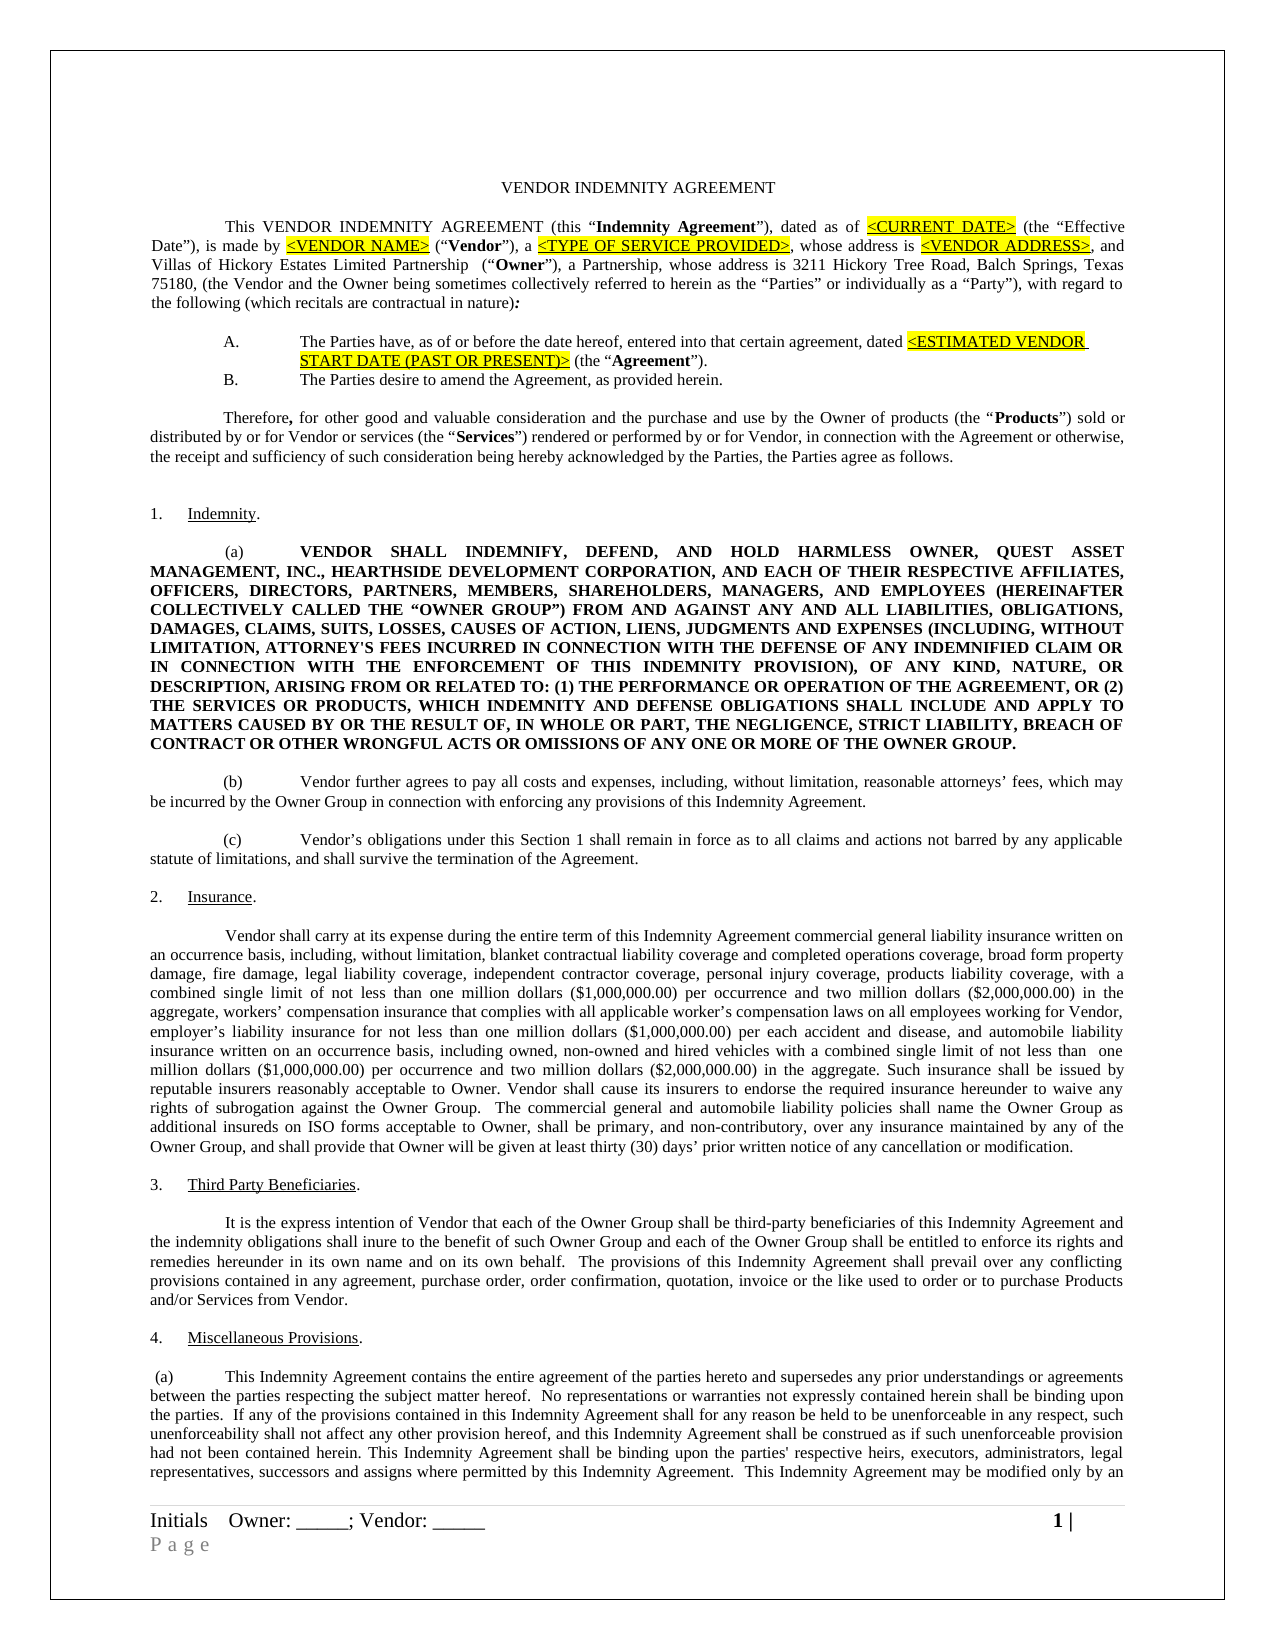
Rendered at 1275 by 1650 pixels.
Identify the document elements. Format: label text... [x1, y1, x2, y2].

text Therefore, for other good and valuable consideration and the purchase and use by the Owner of products (the “Products”) sold or distributed by or for Vendor or services (the “Services”) rendered or performed by or for Vendor, in connection with the Agreement or otherwise, the receipt and sufficiency of such consideration being hereby acknowledged by the Parties, the Parties agree as follows. [150, 408, 1125, 466]
subtitle VENDOR INDEMNITY AGREEMENT [151, 178, 1125, 197]
text (c) Vendor’s obligations under this Section 1 shall remain in force as to all claims and actions not barred by any applicable statute of limitations, and shall survive the termination of the Agreement. [150, 830, 1125, 868]
list Indemnity. [150, 504, 1125, 523]
text (b) Vendor further agrees to pay all costs and expenses, including, without limitation, reasonable attorneys’ fees, which may be incurred by the Owner Group in connection with enforcing any provisions of this Indemnity Agreement. [150, 772, 1125, 811]
text It is the express intention of Vendor that each of the Owner Group shall be third-party beneficiaries of this Indemnity Agreement and the indemnity obligations shall inure to the benefit of such Owner Group and each of the Owner Group shall be entitled to enforce its rights and remedies hereunder in its own name and on its own behalf. The provisions of this Indemnity Agreement shall prevail over any conflicting provisions contained in any agreement, purchase order, order confirmation, quotation, invoice or the like used to order or to purchase Products and/or Services from Vendor. [150, 1213, 1125, 1309]
list Insurance. [150, 887, 1125, 906]
list The Parties have, as of or before the date hereof, entered into that certain agreement, dated <ESTIMATED VENDOR START DATE (PAST OR PRESENT)> (the “Agreement”). [223, 331, 1125, 370]
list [150, 1366, 1125, 1481]
list Third Party Beneficiaries. [150, 1175, 1125, 1194]
text (a) VENDOR SHALL INDEMNIFY, DEFEND, AND HOLD HARMLESS OWNER, QUEST ASSET MANAGEMENT, INC., HEARTHSIDE DEVELOPMENT CORPORATION, AND EACH OF THEIR RESPECTIVE AFFILIATES, OFFICERS, DIRECTORS, PARTNERS, MEMBERS, SHAREHOLDERS, MANAGERS, AND EMPLOYEES (HEREINAFTER COLLECTIVELY CALLED THE “OWNER GROUP”) FROM AND AGAINST ANY AND ALL LIABILITIES, OBLIGATIONS, DAMAGES, CLAIMS, SUITS, LOSSES, CAUSES OF ACTION, LIENS, JUDGMENTS AND EXPENSES (INCLUDING, WITHOUT LIMITATION, ATTORNEY'S FEES INCURRED IN CONNECTION WITH THE DEFENSE OF ANY INDEMNIFIED CLAIM OR IN CONNECTION WITH THE ENFORCEMENT OF THIS INDEMNITY PROVISION), OF ANY KIND, NATURE, OR DESCRIPTION, ARISING FROM OR RELATED TO: (1) THE PERFORMANCE OR OPERATION OF THE AGREEMENT, OR (2) THE SERVICES OR PRODUCTS, WHICH INDEMNITY AND DEFENSE OBLIGATIONS SHALL INCLUDE AND APPLY TO MATTERS CAUSED BY OR THE RESULT OF, IN WHOLE OR PART, THE NEGLIGENCE, STRICT LIABILITY, BREACH OF CONTRACT OR OTHER WRONGFUL ACTS OR OMISSIONS OF ANY ONE OR MORE OF THE OWNER GROUP. [150, 542, 1125, 753]
list Miscellaneous Provisions. [150, 1328, 1125, 1347]
list The Parties desire to amend the Agreement, as provided herein. [223, 370, 1125, 389]
text This VENDOR Indemnity Agreement (this “Indemnity Agreement”), dated as of <CURRENT DATE> (the “Effective Date”), is made by <VENDOR NAME> (“Vendor”), a <TYPE OF SERVICE PROVIDED>, whose address is <VENDOR ADDRESS>, and Villas of Hickory Estates Limited Partnership (“Owner”), a Partnership, whose address is 3211 Hickory Tree Road, Balch Springs, Texas 75180, (the Vendor and the Owner being sometimes collectively referred to herein as the “Parties” or individually as a “Party”), with regard to the following (which recitals are contractual in nature): [151, 216, 1125, 312]
text Vendor shall carry at its expense during the entire term of this Indemnity Agreement commercial general liability insurance written on an occurrence basis, including, without limitation, blanket contractual liability coverage and completed operations coverage, broad form property damage, fire damage, legal liability coverage, independent contractor coverage, personal injury coverage, products liability coverage, with a combined single limit of not less than one million dollars ($1,000,000.00) per occurrence and two million dollars ($2,000,000.00) in the aggregate, workers’ compensation insurance that complies with all applicable worker’s compensation laws on all employees working for Vendor, employer’s liability insurance for not less than one million dollars ($1,000,000.00) per each accident and disease, and automobile liability insurance written on an occurrence basis, including owned, non-owned and hired vehicles with a combined single limit of not less than one million dollars ($1,000,000.00) per occurrence and two million dollars ($2,000,000.00) in the aggregate. Such insurance shall be issued by reputable insurers reasonably acceptable to Owner. Vendor shall cause its insurers to endorse the required insurance hereunder to waive any rights of subrogation against the Owner Group. The commercial general and automobile liability policies shall name the Owner Group as additional insureds on ISO forms acceptable to Owner, shall be primary, and non-contributory, over any insurance maintained by any of the Owner Group, and shall provide that Owner will be given at least thirty (30) days’ prior written notice of any cancellation or modification. [150, 926, 1125, 1156]
